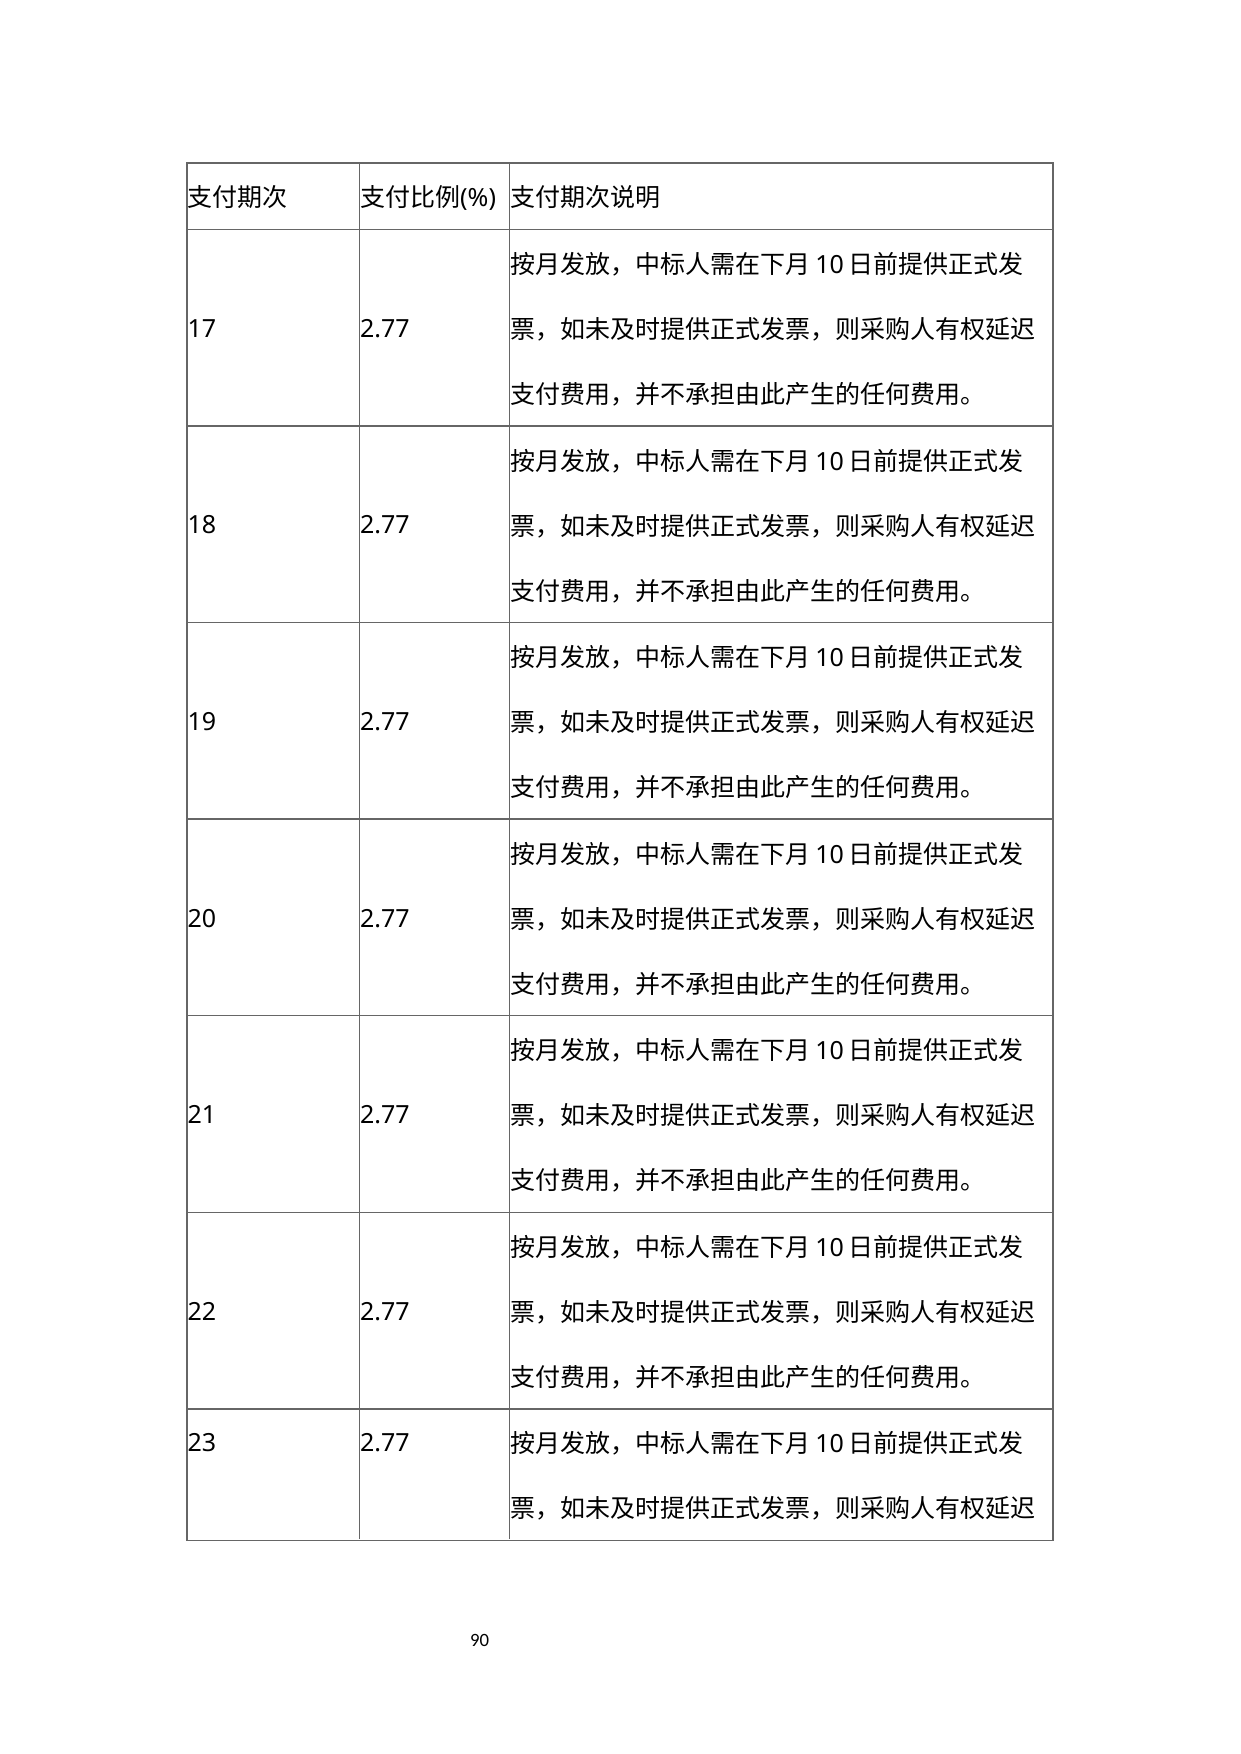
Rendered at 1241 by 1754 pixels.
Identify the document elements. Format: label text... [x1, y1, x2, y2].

table_cell 2.77 [360, 1410, 509, 1539]
table_cell 按月发放，中标人需在下月10日前提供正式发票，如未及时提供正式发票，则采购人有权延迟支付费用，并不承担由此产生的任何费用。 [510, 623, 1052, 818]
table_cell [510, 1213, 1052, 1408]
table_cell 23 [188, 1410, 359, 1539]
table_cell 21 [188, 1016, 359, 1211]
table_cell 20 [188, 820, 359, 1015]
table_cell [510, 230, 1052, 425]
table_cell 2.77 [360, 427, 509, 622]
table_cell 2.77 [360, 1213, 509, 1408]
table_cell 17 [188, 230, 359, 425]
table_cell 按月发放，中标人需在下月10日前提供正式发票，如未及时提供正式发票，则采购人有权延迟支付费用，并不承担由此产生的任何费用。 [510, 820, 1052, 1015]
table_header 支付比例(%) [360, 164, 509, 228]
table_cell 22 [188, 1213, 359, 1408]
table_cell 19 [188, 623, 359, 818]
table_cell 2.77 [360, 1016, 509, 1211]
table_cell 2.77 [360, 820, 509, 1015]
table_cell 18 [188, 427, 359, 622]
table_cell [510, 1410, 1052, 1539]
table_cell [510, 427, 1052, 622]
table_cell 按月发放，中标人需在下月10日前提供正式发票，如未及时提供正式发票，则采购人有权延迟支付费用，并不承担由此产生的任何费用。 [510, 1016, 1052, 1211]
table_cell 2.77 [360, 230, 509, 425]
table_header 支付期次 [188, 164, 359, 228]
table_cell 2.77 [360, 623, 509, 818]
table_header 支付期次说明 [510, 164, 1052, 228]
